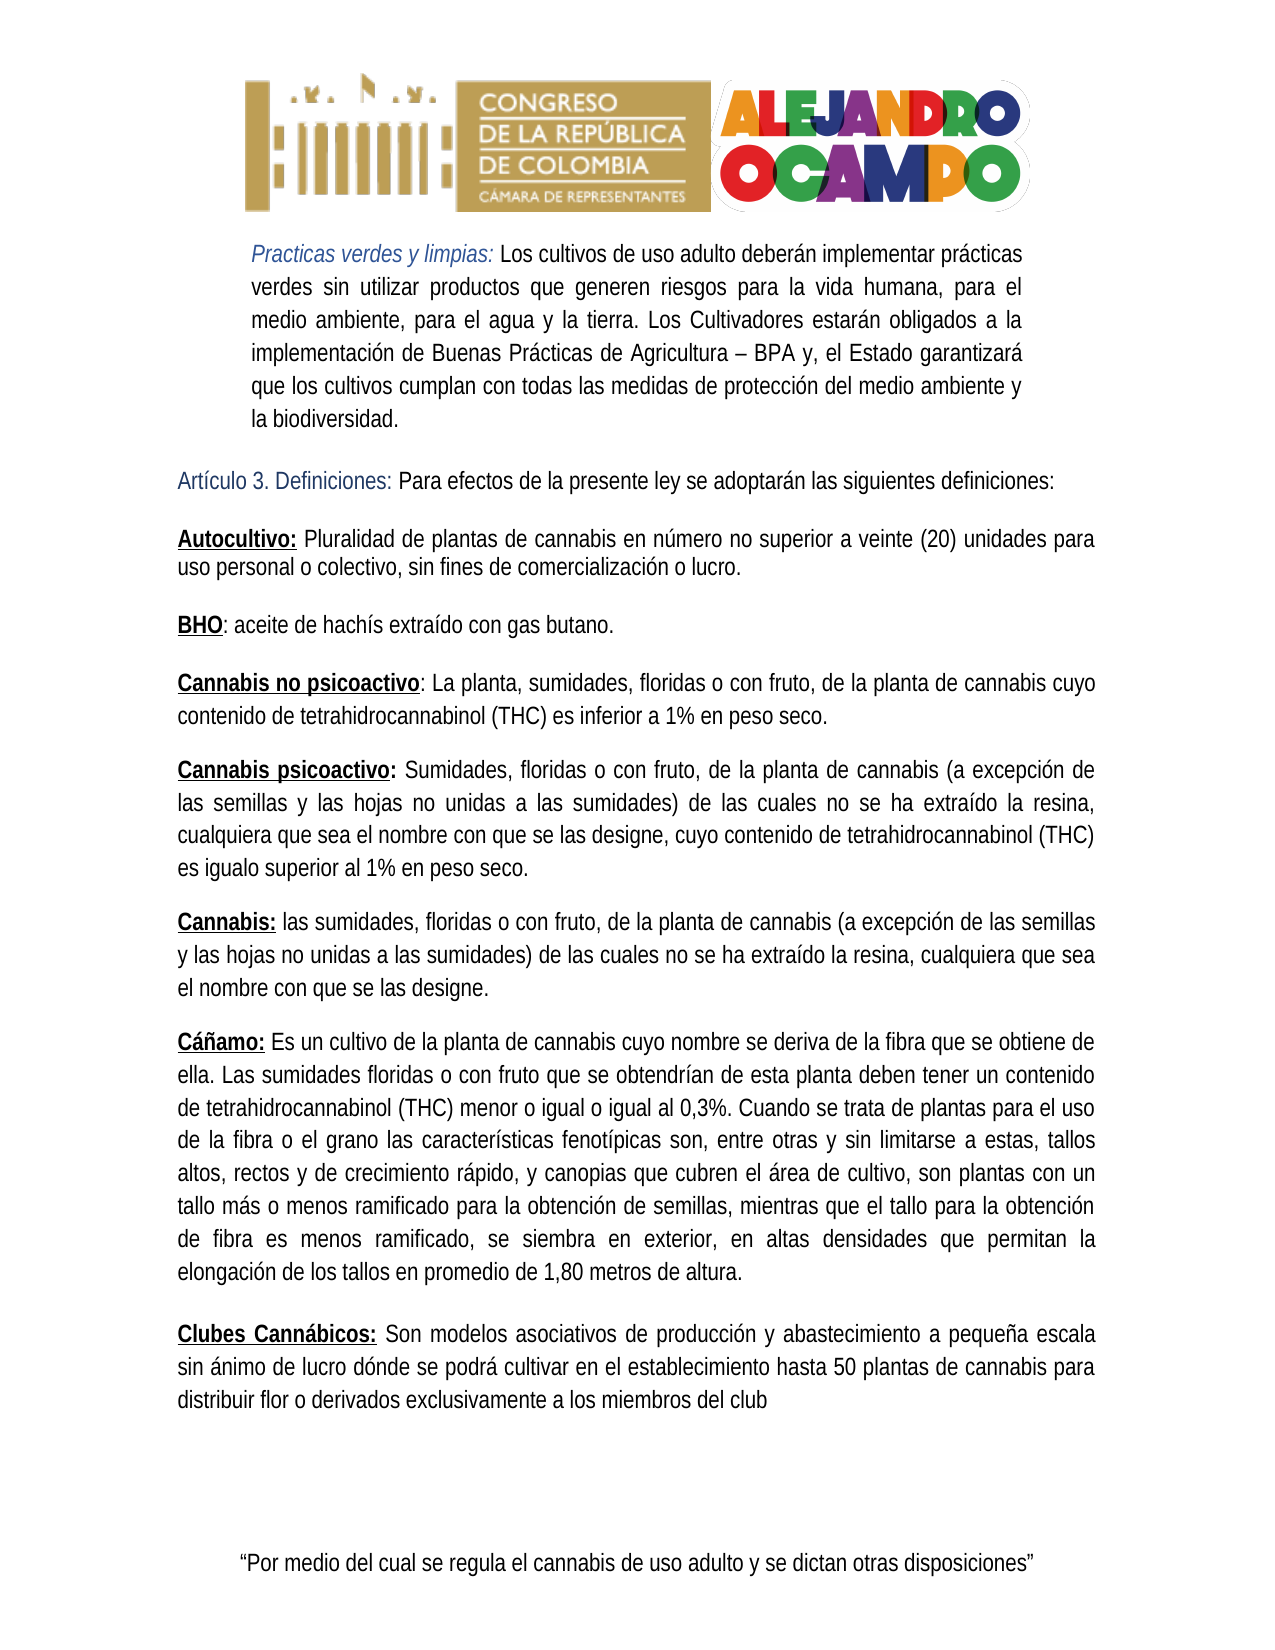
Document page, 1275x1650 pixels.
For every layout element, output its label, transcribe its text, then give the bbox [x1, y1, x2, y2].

text Cannabis no psicoactivo: La planta, sumidades, floridas o con fruto, de la planta de cannabis cuyo contenido de tetrahidrocannabinol (THC) es inferior a 1% en peso seco. [177, 668, 1098, 729]
text Clubes Cannábicos: Son modelos asociativos de producción y abastecimiento a pequeña escala sin ánimo de lucro dónde se podrá cultivar en el establecimiento hasta 50 plantas de cannabis para distribuir flor o derivados exclusivamente a los miembros del club [177, 1319, 1098, 1414]
text Cáñamo: Es un cultivo de la planta de cannabis cuyo nombre se deriva de la fibra que se obtiene de ella. Las sumidades floridas o con fruto que se obtendrían de esta planta deben tener un contenido de tetrahidrocannabinol (THC) menor o igual o igual al 0,3%. Cuando se trata de plantas para el uso de la fibra o el grano las características fenotípicas son, entre otras y sin limitarse a estas, tallos altos, rectos y de crecimiento rápido, y canopias que cubren el área de cultivo, son plantas con un tallo más o menos ramificado para la obtención de semillas, mientras que el tallo para la obtención de fibra es menos ramificado, se siembra en exterior, en altas densidades que permitan la elongación de los tallos en promedio de 1,80 metros de altura. [177, 1027, 1098, 1286]
text Cannabis psicoactivo: Sumidades, floridas o con fruto, de la planta de cannabis (a excepción de las semillas y las hojas no unidas a las sumidades) de las cuales no se ha extraído la resina, cualquiera que sea el nombre con que se las designe, cuyo contenido de tetrahidrocannabinol (THC) es igualo superior al 1% en peso seco. [177, 755, 1098, 882]
text Practicas verdes y limpias: Los cultivos de uso adulto deberán implementar prácticas verdes sin utilizar productos que generen riesgos para la vida humana, para el medio ambiente, para el agua y la tierra. Los Cultivadores estarán obligados a la implementación de Buenas Prácticas de Agricultura – BPA y, el Estado garantizará que los cultivos cumplan con todas las medidas de protección del medio ambiente y la biodiversidad. [251, 239, 1024, 432]
text Autocultivo: Pluralidad de plantas de cannabis en número no superior a veinte (20) unidades para uso personal o colectivo, sin fines de comercialización o lucro. [177, 524, 1098, 581]
text BHO: aceite de hachís extraído con gas butano. [177, 610, 1098, 639]
text Cannabis: las sumidades, floridas o con fruto, de la planta de cannabis (a excepción de las semillas y las hojas no unidas a las sumidades) de las cuales no se ha extraído la resina, cualquiera que sea el nombre con que se las designe. [177, 907, 1098, 1002]
picture [245, 73, 1030, 212]
text Artículo 3. Definiciones: Para efectos de la presente ley se adoptarán las siguientes definiciones: [177, 466, 1098, 494]
